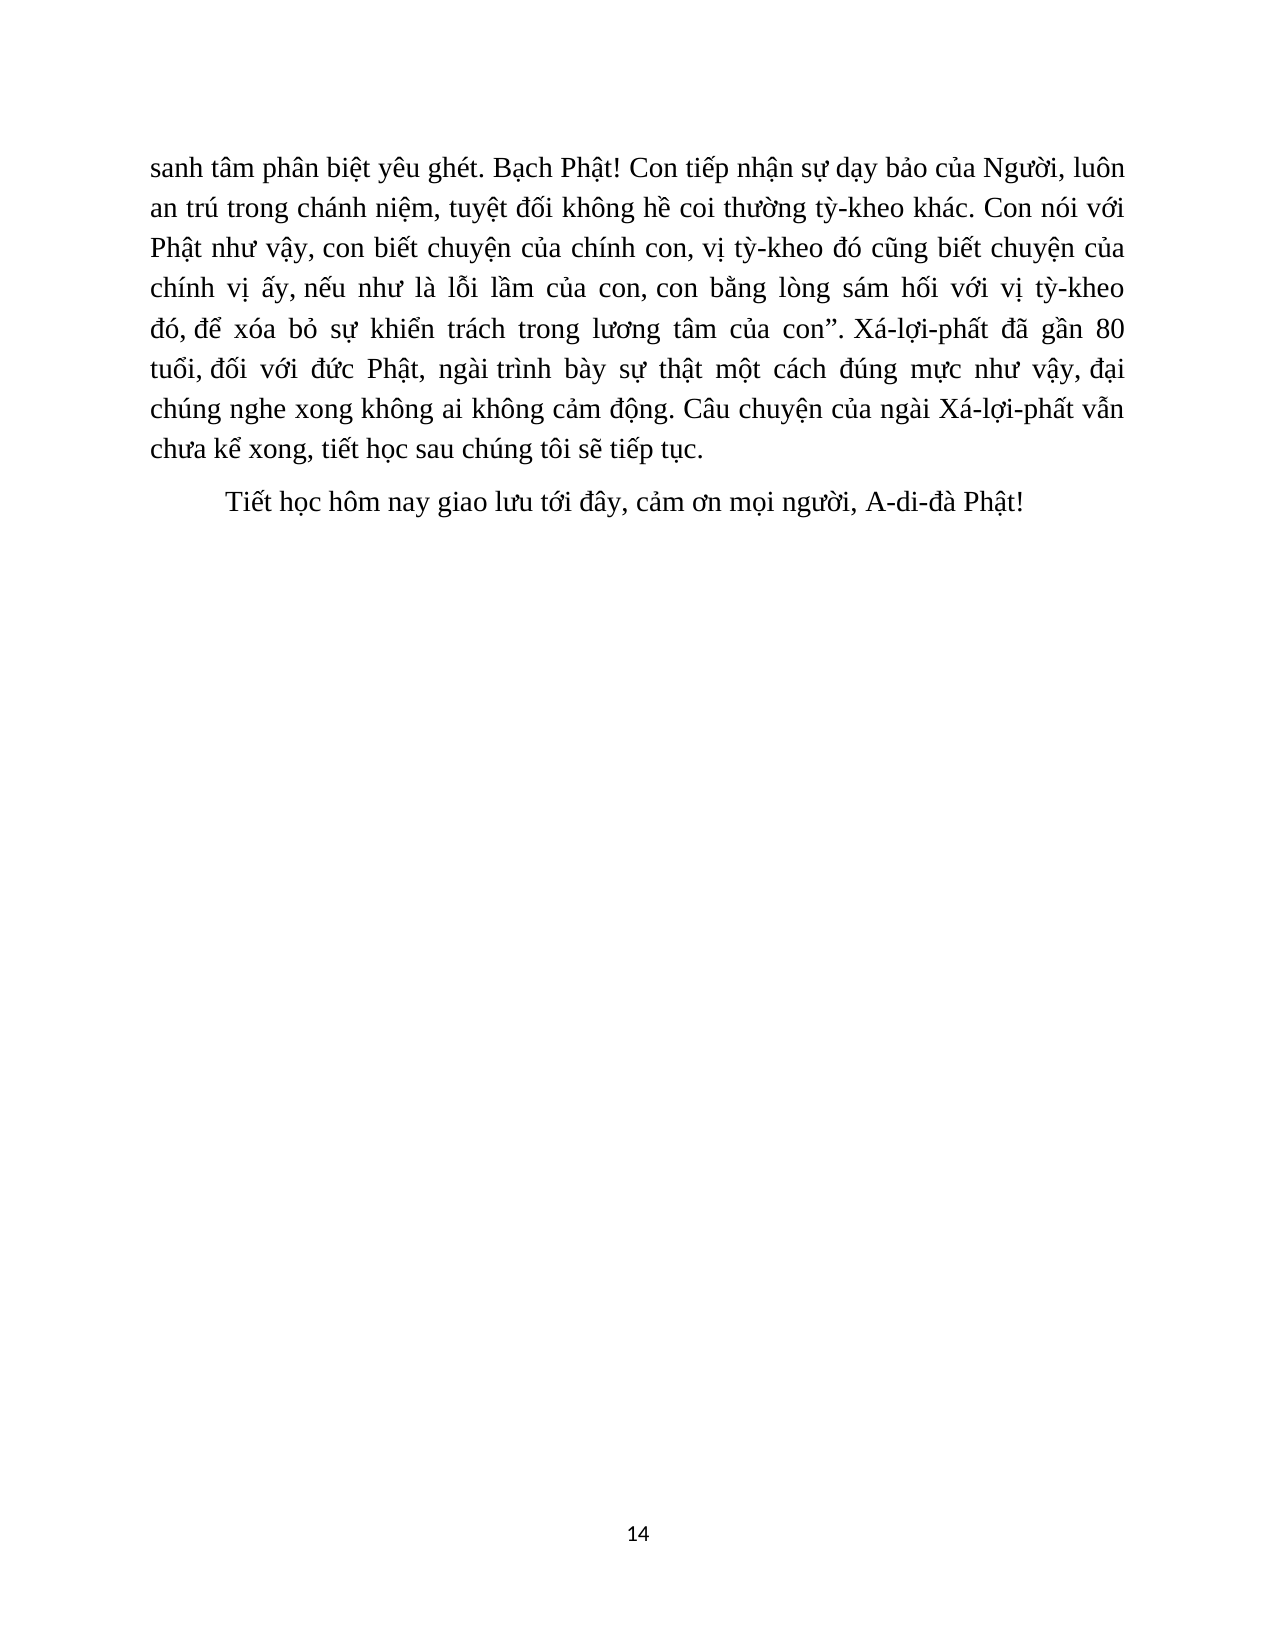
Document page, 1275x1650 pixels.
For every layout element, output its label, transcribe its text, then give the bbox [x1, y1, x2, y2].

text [150, 150, 1125, 465]
text Tiết học hôm nay giao lưu tới đây, cảm ơn mọi người, A-di-đà Phật! [150, 484, 1125, 518]
